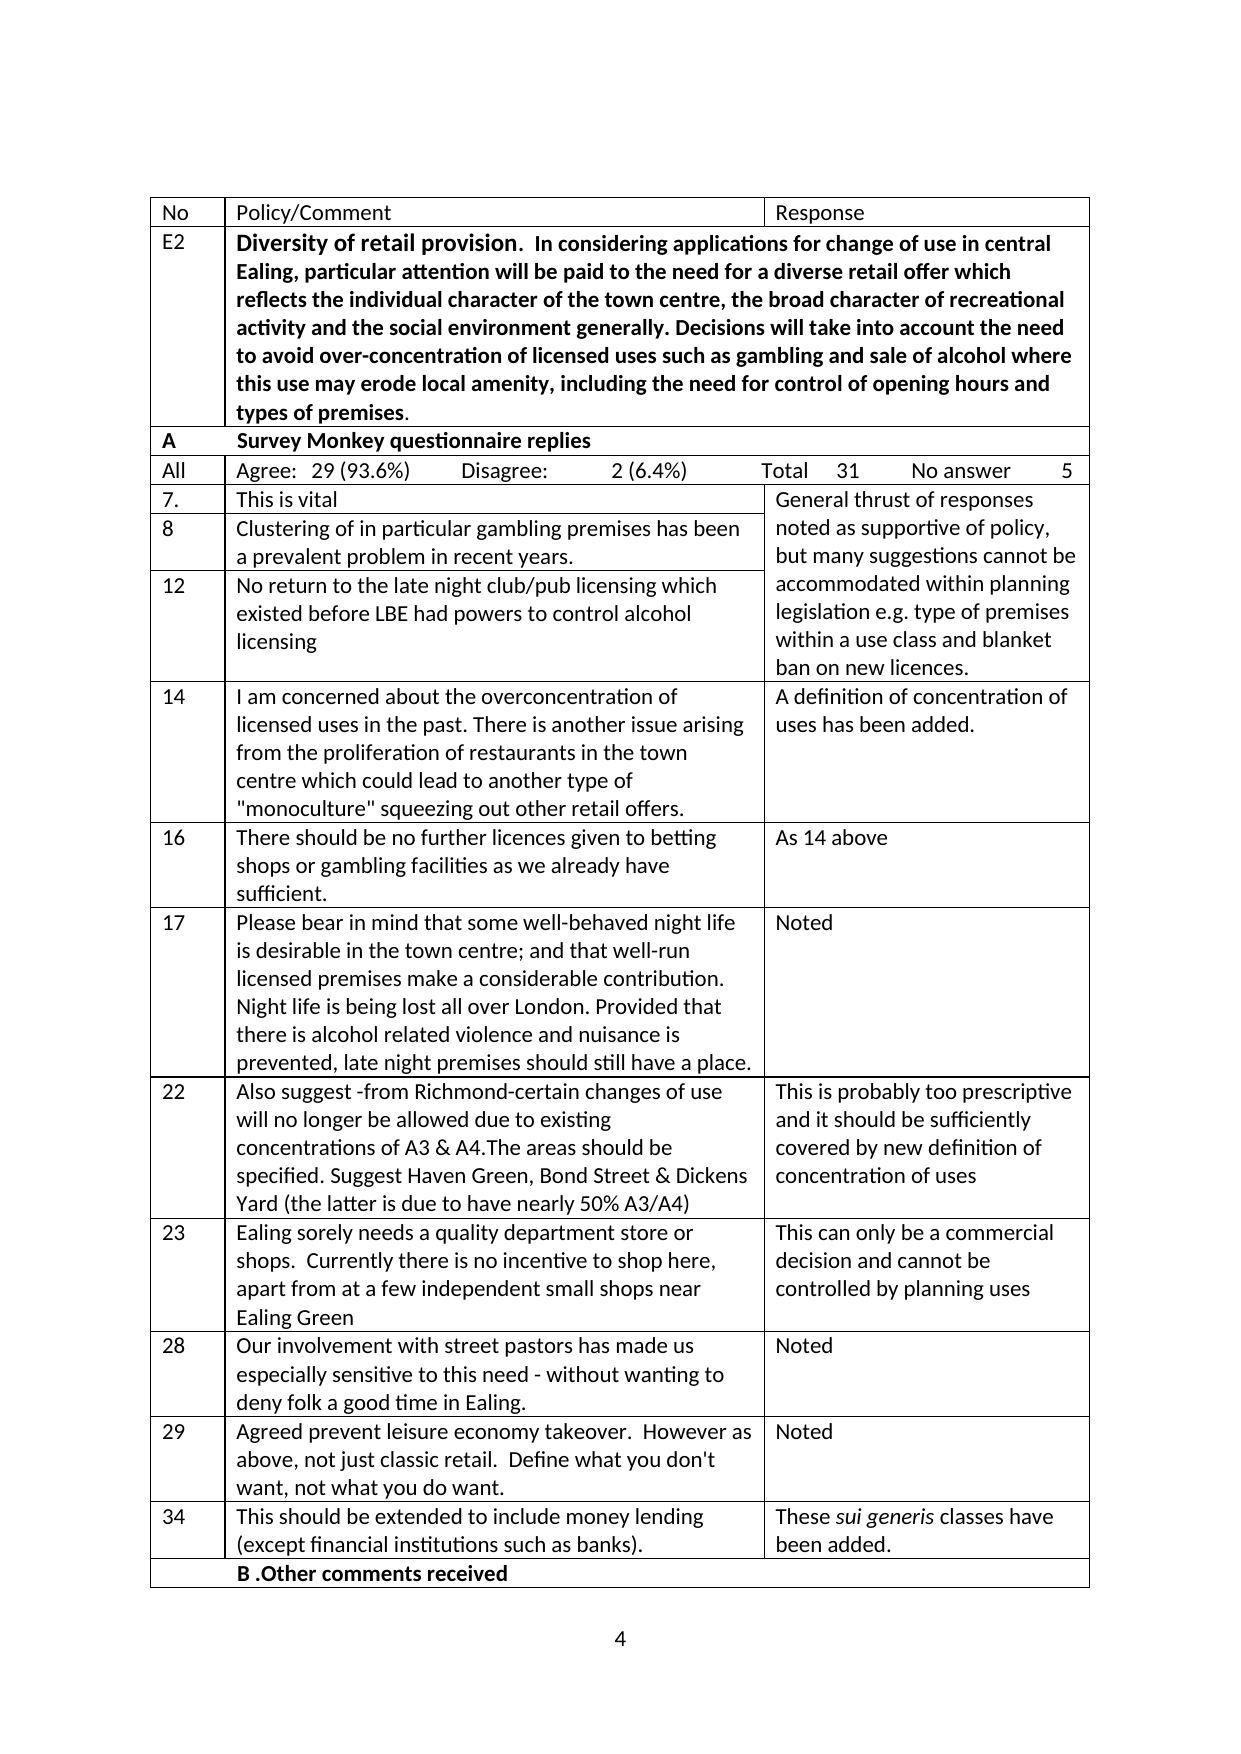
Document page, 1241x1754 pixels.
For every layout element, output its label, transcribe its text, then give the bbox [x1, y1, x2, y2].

table_cell 34 [151, 1502, 224, 1558]
table_cell Diversity of retail provision. In considering applications for change of use in central Ealing, particular attention will be paid to the need for a diverse retail offer which reflects the individual character of the town centre, the broad character of recreational activity and the social environment generally. Decisions will take into account the need to avoid over-concentration of licensed uses such as gambling and sale of alcohol where this use may erode local amenity, including the need for control of opening hours and types of premises. [226, 227, 1089, 426]
table_cell Our involvement with street pastors has made us especially sensitive to this need - without wanting to deny folk a good time in Ealing. [226, 1332, 764, 1416]
table_cell Agree: 29 (93.6%) Disagree: 2 (6.4%) Total 31 No answer 5 [226, 456, 1089, 484]
table_cell Noted [765, 908, 1089, 1076]
table_cell These sui generis classes have been added. [765, 1502, 1089, 1558]
table_cell This is vital [226, 485, 764, 513]
table_cell 17 [151, 908, 224, 1076]
table_cell A Survey Monkey questionnaire replies [151, 427, 1089, 455]
table_cell This can only be a commercial decision and cannot be controlled by planning uses [765, 1219, 1089, 1331]
table_cell 29 [151, 1417, 224, 1501]
table_cell General thrust of responses noted as supportive of policy, but many suggestions cannot be accommodated within planning legislation e.g. type of premises within a use class and blanket ban on new licences. [765, 485, 1089, 681]
table_cell Please bear in mind that some well-behaved night life is desirable in the town centre; and that well-run licensed premises make a considerable contribution. Night life is being lost all over London. Provided that there is alcohol related violence and nuisance is prevented, late night premises should still have a place. [226, 908, 764, 1076]
table_cell 16 [151, 823, 224, 907]
table_cell A definition of concentration of uses has been added. [765, 682, 1089, 822]
table_cell There should be no further licences given to betting shops or gambling facilities as we already have sufficient. [226, 823, 764, 907]
table_cell All [151, 456, 224, 484]
table_header Policy/Comment [226, 198, 764, 226]
table_cell 23 [151, 1219, 224, 1331]
table_cell This is probably too prescriptive and it should be sufficiently covered by new definition of concentration of uses [765, 1078, 1089, 1217]
table_cell 14 [151, 682, 224, 822]
table_cell I am concerned about the overconcentration of licensed uses in the past. There is another issue arising from the proliferation of restaurants in the town centre which could lead to another type of "monoculture" squeezing out other retail offers. [226, 682, 764, 822]
table_cell This should be extended to include money lending (except financial institutions such as banks). [226, 1502, 764, 1558]
table_cell Also suggest -from Richmond-certain changes of use will no longer be allowed due to existing concentrations of A3 & A4.The areas should be specified. Suggest Haven Green, Bond Street & Dickens Yard (the latter is due to have nearly 50% A3/A4) [226, 1078, 764, 1217]
table_cell As 14 above [765, 823, 1089, 907]
table_cell 22 [151, 1078, 224, 1217]
table_cell E2 [151, 227, 224, 426]
table_cell Noted [765, 1417, 1089, 1501]
table_cell Clustering of in particular gambling premises has been a prevalent problem in recent years. [226, 514, 764, 570]
table_cell B .Other comments received [151, 1559, 1089, 1587]
table_cell No return to the late night club/pub licensing which existed before LBE had powers to control alcohol licensing [226, 571, 764, 681]
table_header Response [765, 198, 1089, 226]
table_header No [151, 198, 224, 226]
table_cell Noted [765, 1332, 1089, 1416]
table_cell 28 [151, 1332, 224, 1416]
table_cell Ealing sorely needs a quality department store or shops. Currently there is no incentive to shop here, apart from at a few independent small shops near Ealing Green [226, 1219, 764, 1331]
table_cell 12 [151, 571, 224, 681]
table_cell Agreed prevent leisure economy takeover. However as above, not just classic retail. Define what you don't want, not what you do want. [226, 1417, 764, 1501]
table_cell 7. [151, 485, 224, 513]
table_cell 8 [151, 514, 224, 570]
